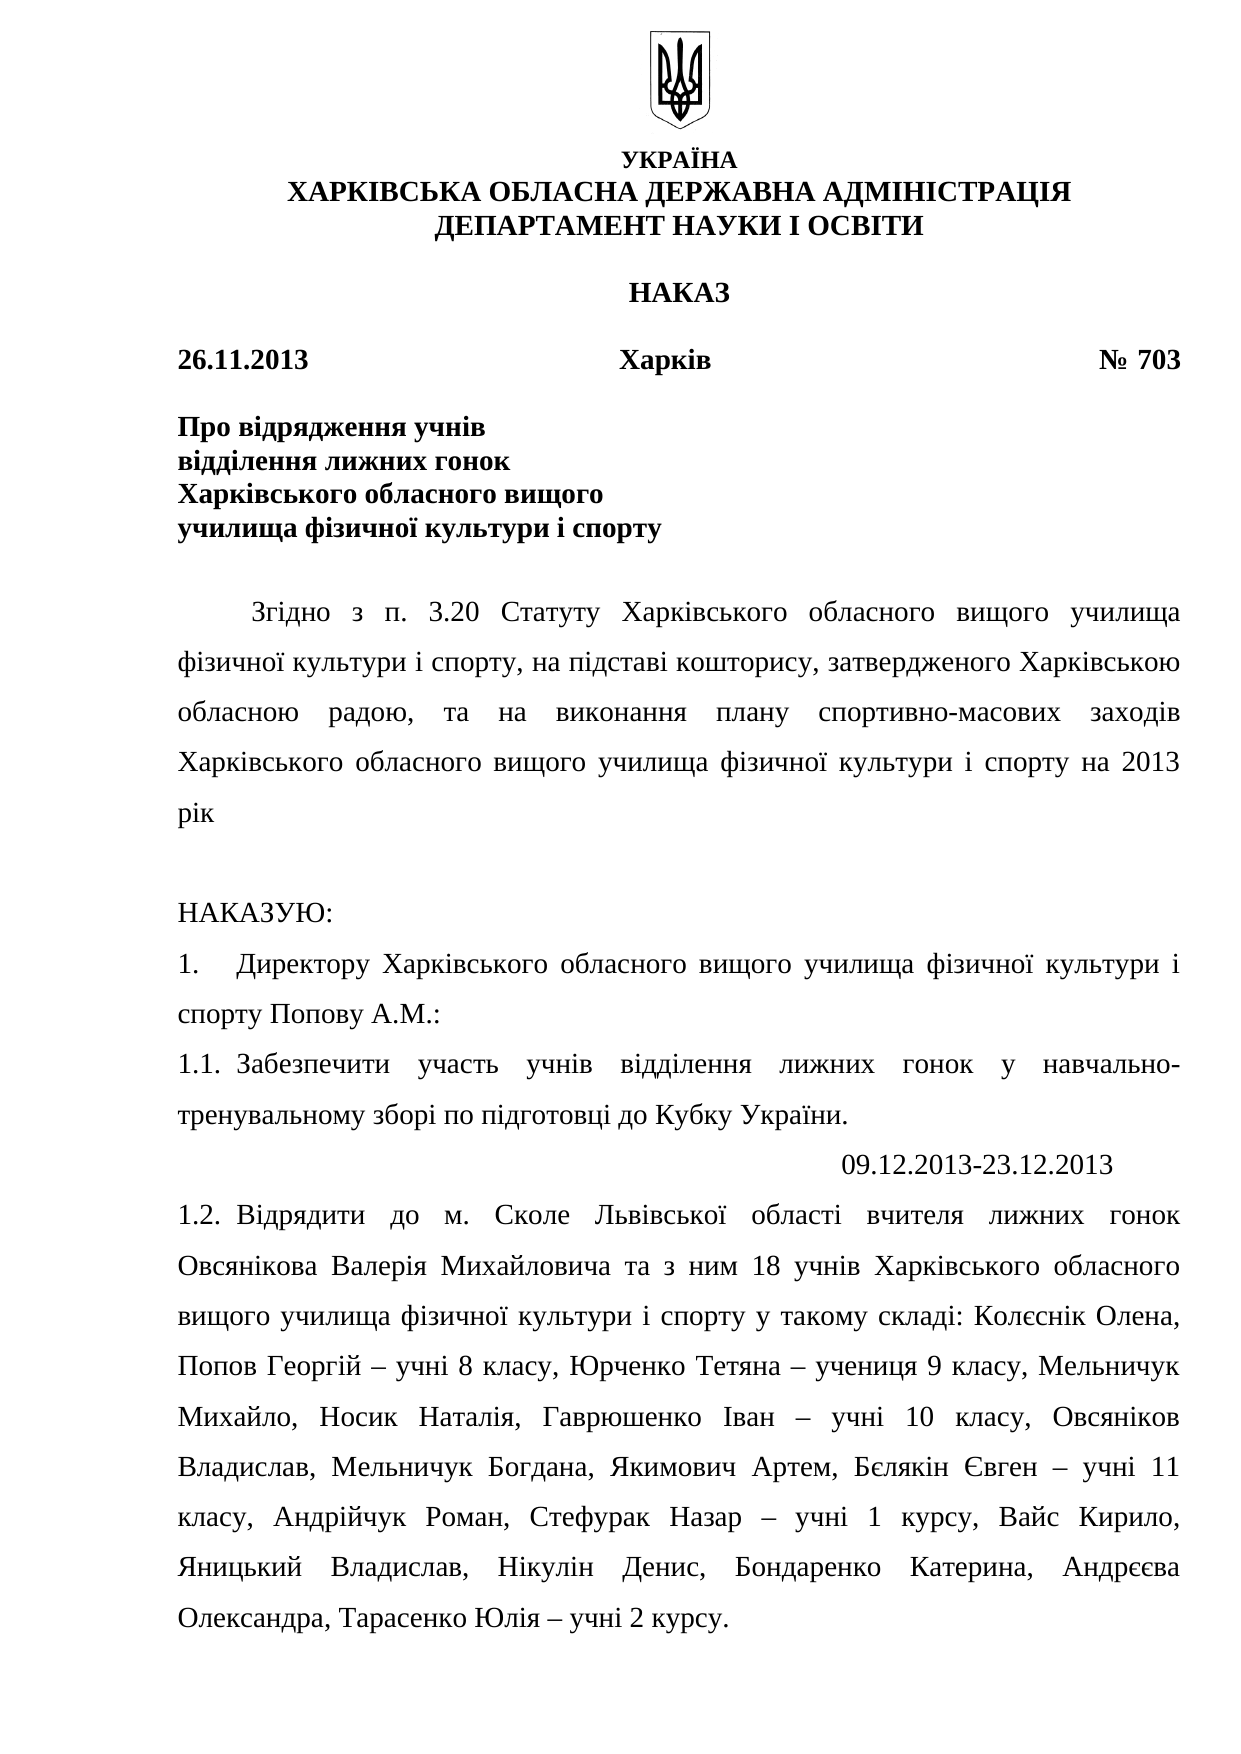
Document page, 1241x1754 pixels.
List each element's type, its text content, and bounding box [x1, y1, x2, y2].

text ХАРКІВСЬКА ОБЛАСНА ДЕРЖАВНА АДМІНІСТРАЦІЯ [177, 174, 1181, 208]
text відділення лижних гонок [177, 443, 1181, 476]
list 09.12.2013-23.12.2013 [177, 1147, 1181, 1181]
text Харківського обласного вищого [177, 476, 1181, 510]
picture [639, 25, 720, 134]
list Директору Харківського обласного вищого училища фізичної культури і спорту Попову А.М.: [177, 946, 1181, 1030]
text училища фізичної культури і спорту [177, 510, 1181, 543]
text Про відрядження учнів [177, 409, 1181, 443]
text НАКАЗ [177, 275, 1181, 308]
subtitle 26.11.2013 Харків № 703 [177, 342, 1181, 409]
list Забезпечити участь учнів відділення лижних гонок у навчально-тренувальному зборі по підготовці до Кубку України. [177, 1046, 1181, 1130]
text Згідно з п. 3.20 Статуту Харківського обласного вищого училища фізичної культури і спорту, на підставі кошторису, затвердженого Харківською обласною радою, та на виконання плану спортивно-масових заходів Харківського обласного вищого училища фізичної культури і спорту на 2013 рік [177, 594, 1181, 828]
text УКРАЇНА [177, 146, 1181, 174]
text ДЕПАРТАМЕНТ НАУКИ І ОСВІТИ [177, 208, 1181, 241]
list Відрядити до м. Сколе Львівської області вчителя лижних гонок Овсянікова Валерія Михайловича та з ним 18 учнів Харківського обласного вищого училища фізичної культури і спорту у такому складі: Колєснік Олена, Попов Георгій – учні 8 класу, Юрченко Тетяна – учениця 9 класу, Мельничук Михайло, Носик Наталія, Гаврюшенко Іван – учні 10 класу, Овсяніков Владислав, Мельничук Богдана, Якимович Артем, Бєлякін Євген – учні 11 класу, Андрійчук Роман, Стефурак Назар – учні 1 курсу, Вайс Кирило, Яницький Владислав, Нікулін Денис, Бондаренко Катерина, Андрєєва Олександра, Тарасенко Юлія – учні 2 курсу. [177, 1197, 1181, 1633]
text НАКАЗУЮ: [177, 896, 1130, 929]
